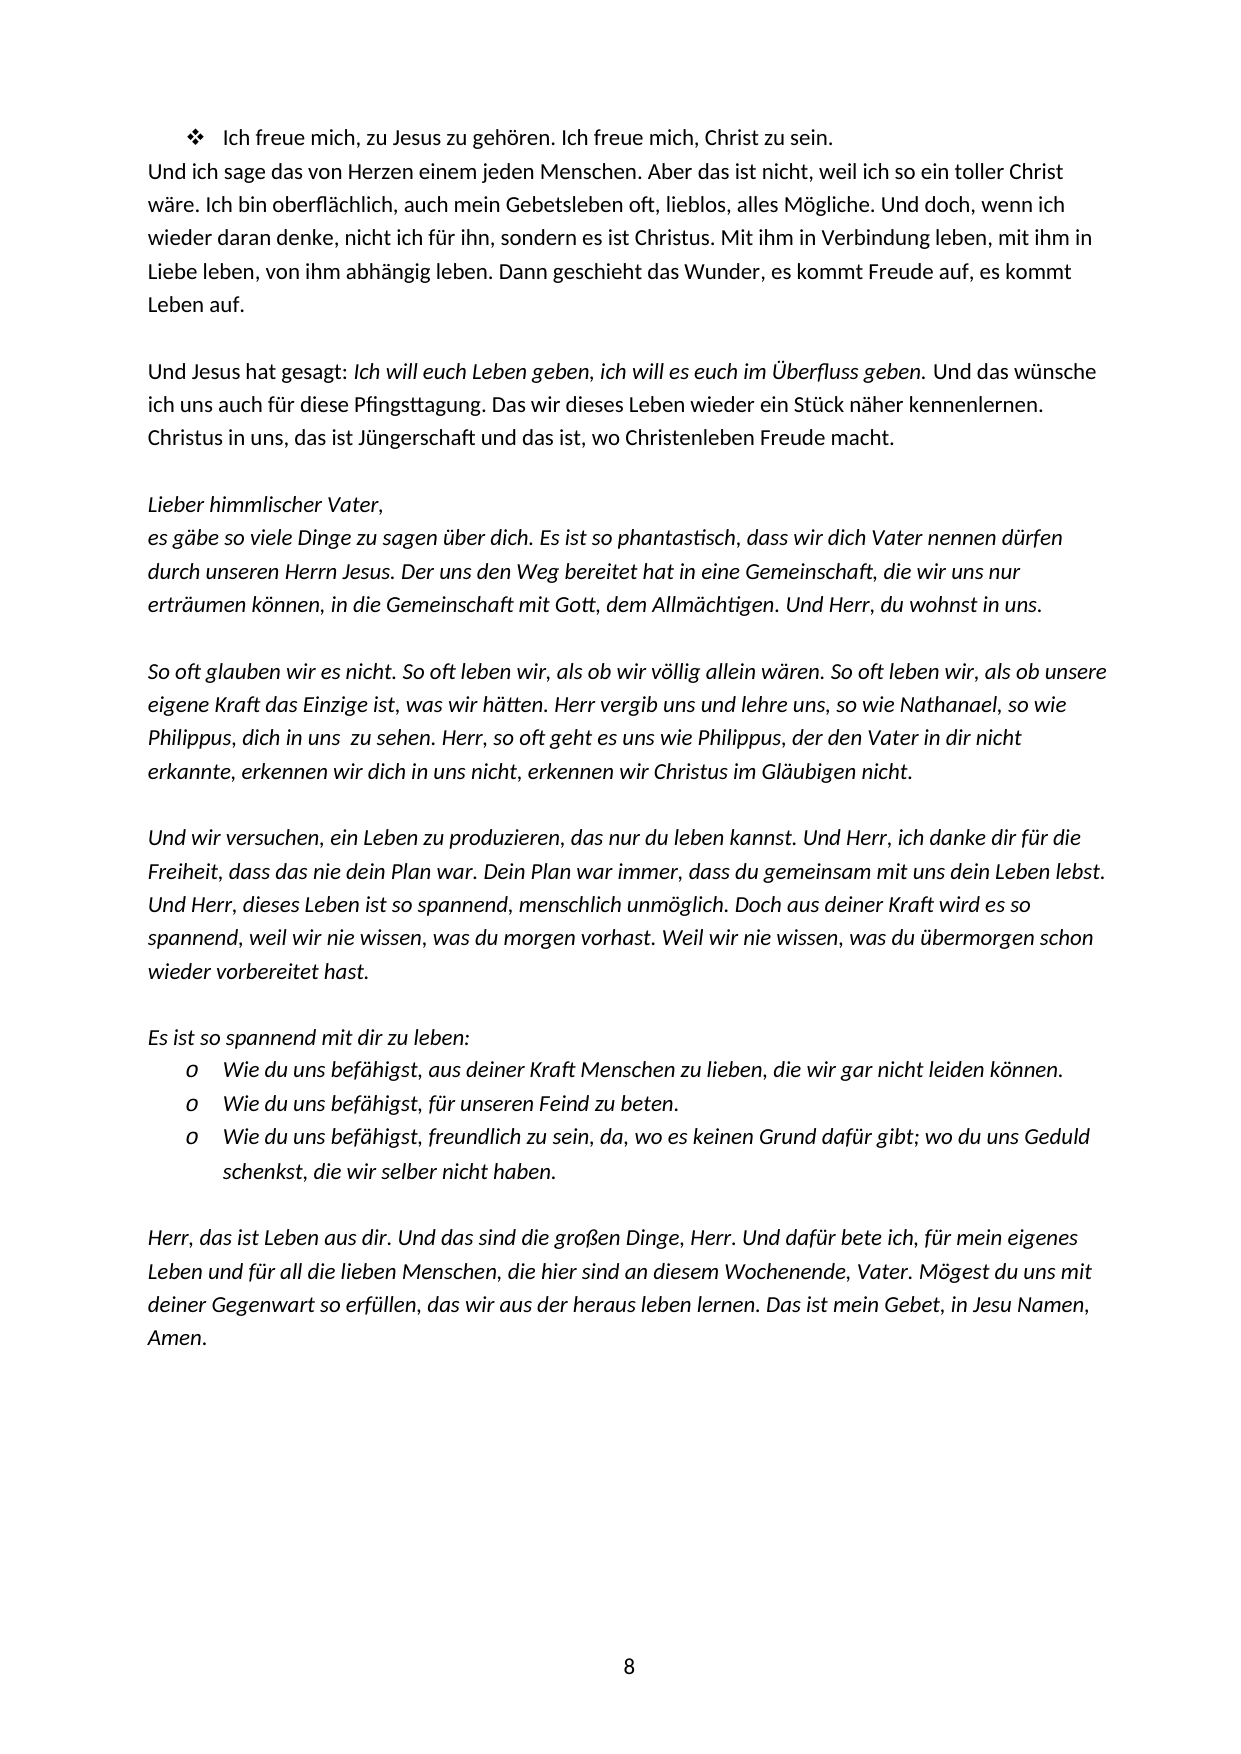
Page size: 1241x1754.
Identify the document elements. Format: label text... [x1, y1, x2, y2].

list Ich freue mich, zu Jesus zu gehören. Ich freue mich, Christ zu sein. [185, 118, 1110, 151]
list Es ist so spannend mit dir zu leben: [148, 1018, 1110, 1051]
list So oft glauben wir es nicht. So oft leben wir, als ob wir völlig allein wären. So oft leben wir, als ob unsere eigene Kraft das Einzige ist, was wir hätten. Herr vergib uns und lehre uns, so wie Nathanael, so wie Philippus, dich in uns zu sehen. Herr, so oft geht es uns wie Philippus, der den Vater in dir nicht erkannte, erkennen wir dich in uns nicht, erkennen wir Christus im Gläubigen nicht. [148, 651, 1110, 785]
list Und ich sage das von Herzen einem jeden Menschen. Aber das ist nicht, weil ich so ein toller Christ wäre. Ich bin oberflächlich, auch mein Gebetsleben oft, lieblos, alles Mögliche. Und doch, wenn ich wieder daran denke, nicht ich für ihn, sondern es ist Christus. Mit ihm in Verbindung leben, mit ihm in Liebe leben, von ihm abhängig leben. Dann geschieht das Wunder, es kommt Freude auf, es kommt Leben auf. [148, 151, 1110, 318]
list Und wir versuchen, ein Leben zu produzieren, das nur du leben kannst. Und Herr, ich danke dir für die Freiheit, dass das nie dein Plan war. Dein Plan war immer, dass du gemeinsam mit uns dein Leben lebst. Und Herr, dieses Leben ist so spannend, menschlich unmöglich. Doch aus deiner Kraft wird es so spannend, weil wir nie wissen, was du morgen vorhast. Weil wir nie wissen, was du übermorgen schon wieder vorbereitet hast. [148, 818, 1110, 985]
list es gäbe so viele Dinge zu sagen über dich. Es ist so phantastisch, dass wir dich Vater nennen dürfen durch unseren Herrn Jesus. Der uns den Weg bereitet hat in eine Gemeinschaft, die wir uns nur erträumen können, in die Gemeinschaft mit Gott, dem Allmächtigen. Und Herr, du wohnst in uns. [148, 518, 1110, 618]
list Herr, das ist Leben aus dir. Und das sind die großen Dinge, Herr. Und dafür bete ich, für mein eigenes Leben und für all die lieben Menschen, die hier sind an diesem Wochenende, Vater. Mögest du uns mit deiner Gegenwart so erfüllen, das wir aus der heraus leben lernen. Das ist mein Gebet, in Jesu Namen, Amen. [148, 1218, 1110, 1351]
list Lieber himmlischer Vater, [148, 485, 1110, 518]
list Wie du uns befähigst, aus deiner Kraft Menschen zu lieben, die wir gar nicht leiden können. [185, 1051, 1110, 1085]
list Wie du uns befähigst, freundlich zu sein, da, wo es keinen Grund dafür gibt; wo du uns Geduld schenkst, die wir selber nicht haben. [185, 1118, 1110, 1185]
list Und Jesus hat gesagt: Ich will euch Leben geben, ich will es euch im Überfluss geben. Und das wünsche ich uns auch für diese Pfingsttagung. Das wir dieses Leben wieder ein Stück näher kennenlernen. Christus in uns, das ist Jüngerschaft und das ist, wo Christenleben Freude macht. [148, 351, 1110, 451]
list Wie du uns befähigst, für unseren Feind zu beten. [185, 1085, 1110, 1118]
